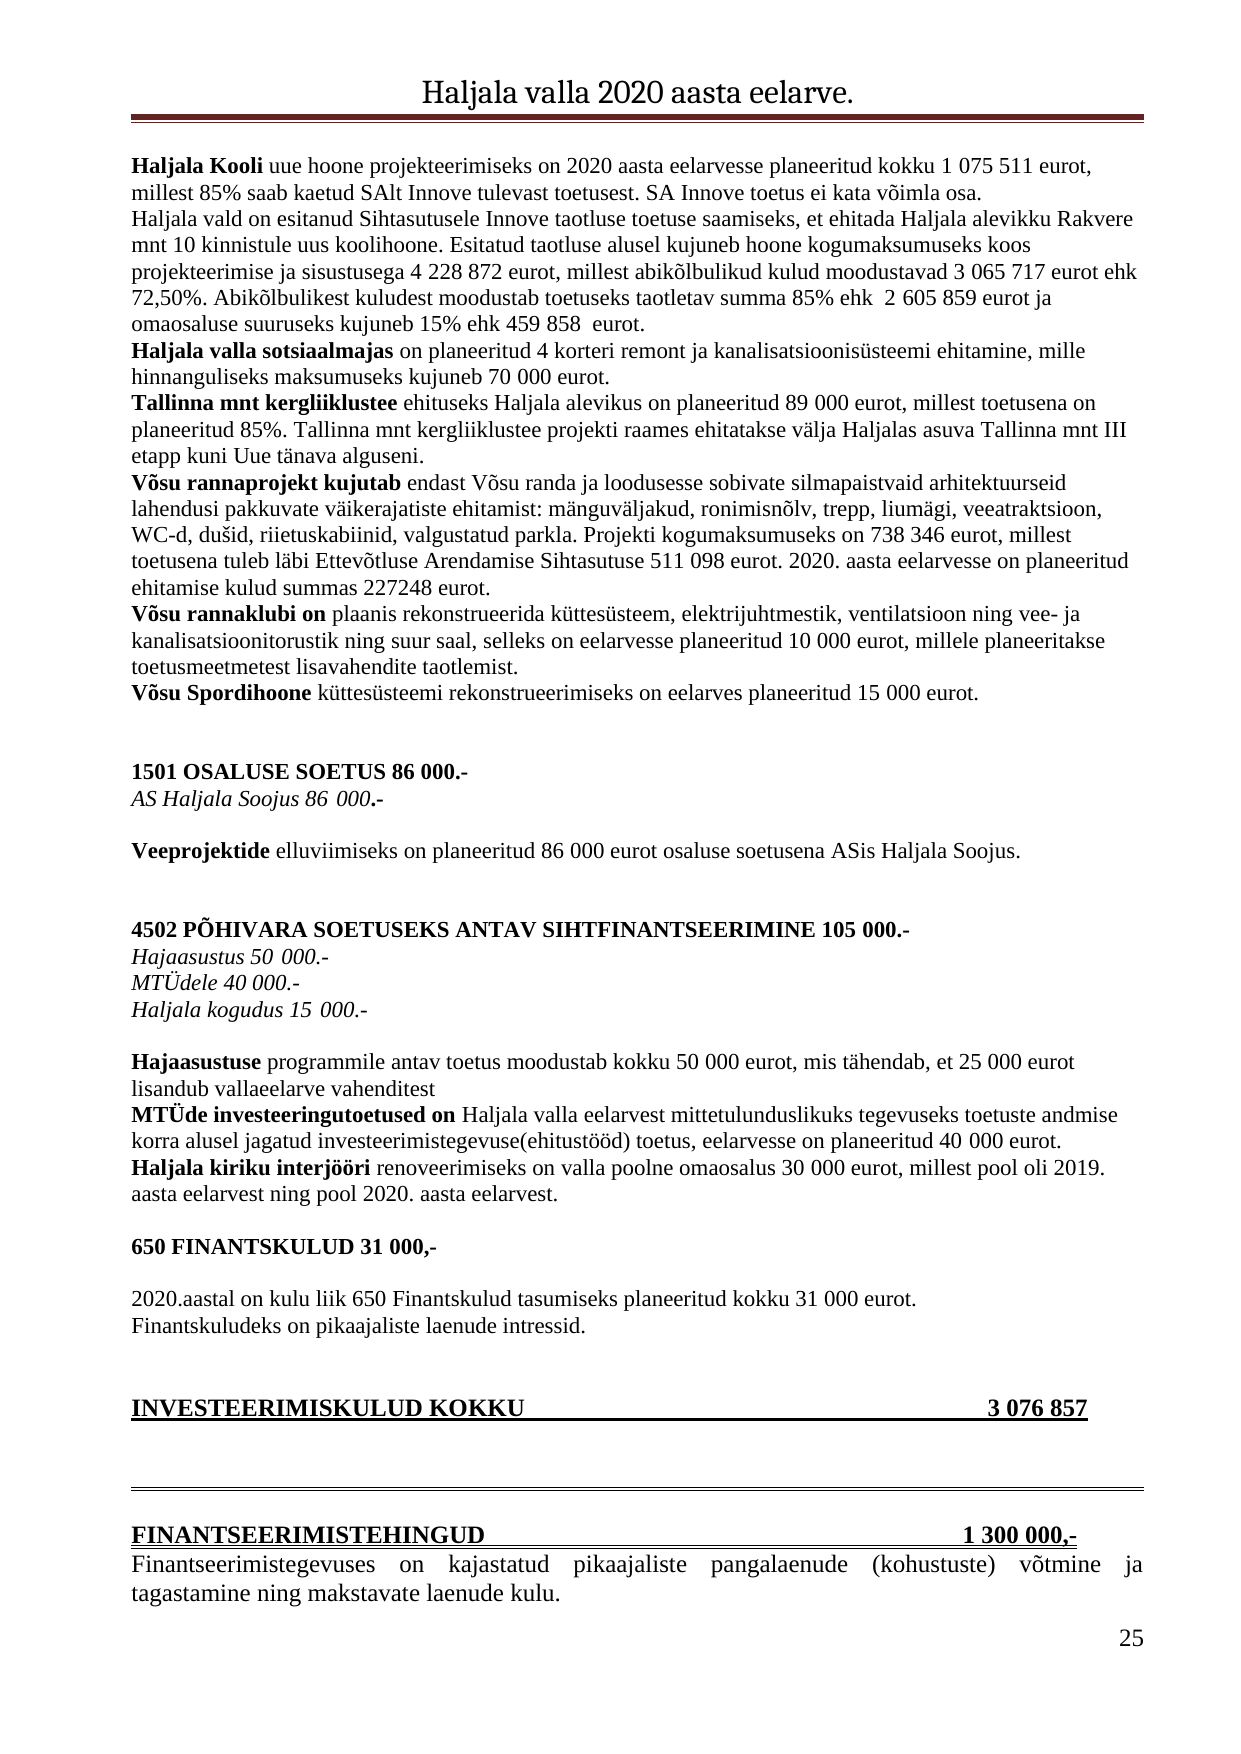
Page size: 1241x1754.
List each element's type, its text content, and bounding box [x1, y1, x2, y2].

text Finantskuludeks on pikaajaliste laenude intressid. [131, 1312, 1144, 1338]
text Haljala valla sotsiaalmajas on planeeritud 4 korteri remont ja kanalisatsioonisüsteemi ehitamine, mille hinnanguliseks maksumuseks kujuneb 70 000 eurot. [131, 337, 1144, 389]
text 4502 PÕHIVARA SOETUSEKS ANTAV SIHTFINANTSEERIMINE 105 000.- [131, 917, 1144, 943]
text Võsu Spordihoone küttesüsteemi rekonstrueerimiseks on eelarves planeeritud 15 000 eurot. [131, 679, 1144, 706]
subtitle FINANTSEERIMISTEHINGUD 1 300 000,- [131, 1520, 1144, 1549]
text 2020.aastal on kulu liik 650 Finantskulud tasumiseks planeeritud kokku 31 000 eurot. [131, 1286, 1144, 1312]
text Veeprojektide elluviimiseks on planeeritud 86 000 eurot osaluse soetusena ASis Haljala Soojus. [131, 837, 1144, 864]
text Haljala kogudus 15 000.- [131, 996, 1144, 1022]
text Võsu rannaprojekt kujutab endast Võsu randa ja loodusesse sobivate silmapaistvaid arhitektuurseid lahendusi pakkuvate väikerajatiste ehitamist: mänguväljakud, ronimisnõlv, trepp, liumägi, veeatraktsioon, WC-d, dušid, riietuskabiinid, valgustatud parkla. Projekti kogumaksumuseks on 738 346 eurot, millest toetusena tuleb läbi Ettevõtluse Arendamise Sihtasutuse 511 098 eurot. 2020. aasta eelarvesse on planeeritud ehitamise kulud summas 227248 eurot. [131, 468, 1144, 600]
text Võsu rannaklubi on plaanis rekonstrueerida küttesüsteem, elektrijuhtmestik, ventilatsioon ning vee- ja kanalisatsioonitorustik ning suur saal, selleks on eelarvesse planeeritud 10 000 eurot, millele planeeritakse toetusmeetmetest lisavahendite taotlemist. [131, 600, 1144, 679]
text AS Haljala Soojus 86 000.- [131, 785, 1144, 811]
text Hajaasustus 50 000.- [131, 943, 1144, 969]
text MTÜdele 40 000.- [131, 969, 1144, 996]
text Finantseerimistegevuses on kajastatud pikaajaliste pangalaenude (kohustuste) võtmine ja tagastamine ning makstavate laenude kulu. [131, 1549, 1144, 1606]
text Tallinna mnt kergliiklustee ehituseks Haljala alevikus on planeeritud 89 000 eurot, millest toetusena on planeeritud 85%. Tallinna mnt kergliiklustee projekti raames ehitatakse välja Haljalas asuva Tallinna mnt III etapp kuni Uue tänava alguseni. [131, 389, 1144, 468]
text 650 FINANTSKULUD 31 000,- [131, 1233, 1144, 1259]
text Haljala kiriku interjööri renoveerimiseks on valla poolne omaosalus 30 000 eurot, millest pool oli 2019. aasta eelarvest ning pool 2020. aasta eelarvest. [131, 1154, 1144, 1206]
text Haljala vald on esitanud Sihtasutusele Innove taotluse toetuse saamiseks, et ehitada Haljala alevikku Rakvere mnt 10 kinnistule uus koolihoone. Esitatud taotluse alusel kujuneb hoone kogumaksumuseks koos projekteerimise ja sisustusega 4 228 872 eurot, millest abikõlbulikud kulud moodustavad 3 065 717 eurot ehk 72,50%. Abikõlbulikest kuludest moodustab toetuseks taotletav summa 85% ehk 2 605 859 eurot ja omaosaluse suuruseks kujuneb 15% ehk 459 858 eurot. [131, 205, 1144, 337]
text Haljala Kooli uue hoone projekteerimiseks on 2020 aasta eelarvesse planeeritud kokku 1 075 511 eurot, millest 85% saab kaetud SAlt Innove tulevast toetusest. SA Innove toetus ei kata võimla osa. [131, 152, 1144, 205]
text MTÜde investeeringutoetused on Haljala valla eelarvest mittetulunduslikuks tegevuseks toetuste andmise korra alusel jagatud investeerimistegevuse(ehitustööd) toetus, eelarvesse on planeeritud 40 000 eurot. [131, 1101, 1144, 1154]
text INVESTEERIMISKULUD KOKKU 3 076 857 [131, 1393, 1144, 1487]
text Hajaasustuse programmile antav toetus moodustab kokku 50 000 eurot, mis tähendab, et 25 000 eurot lisandub vallaeelarve vahenditest [131, 1048, 1144, 1101]
text 1501 OSALUSE SOETUS 86 000.- [131, 758, 1144, 785]
